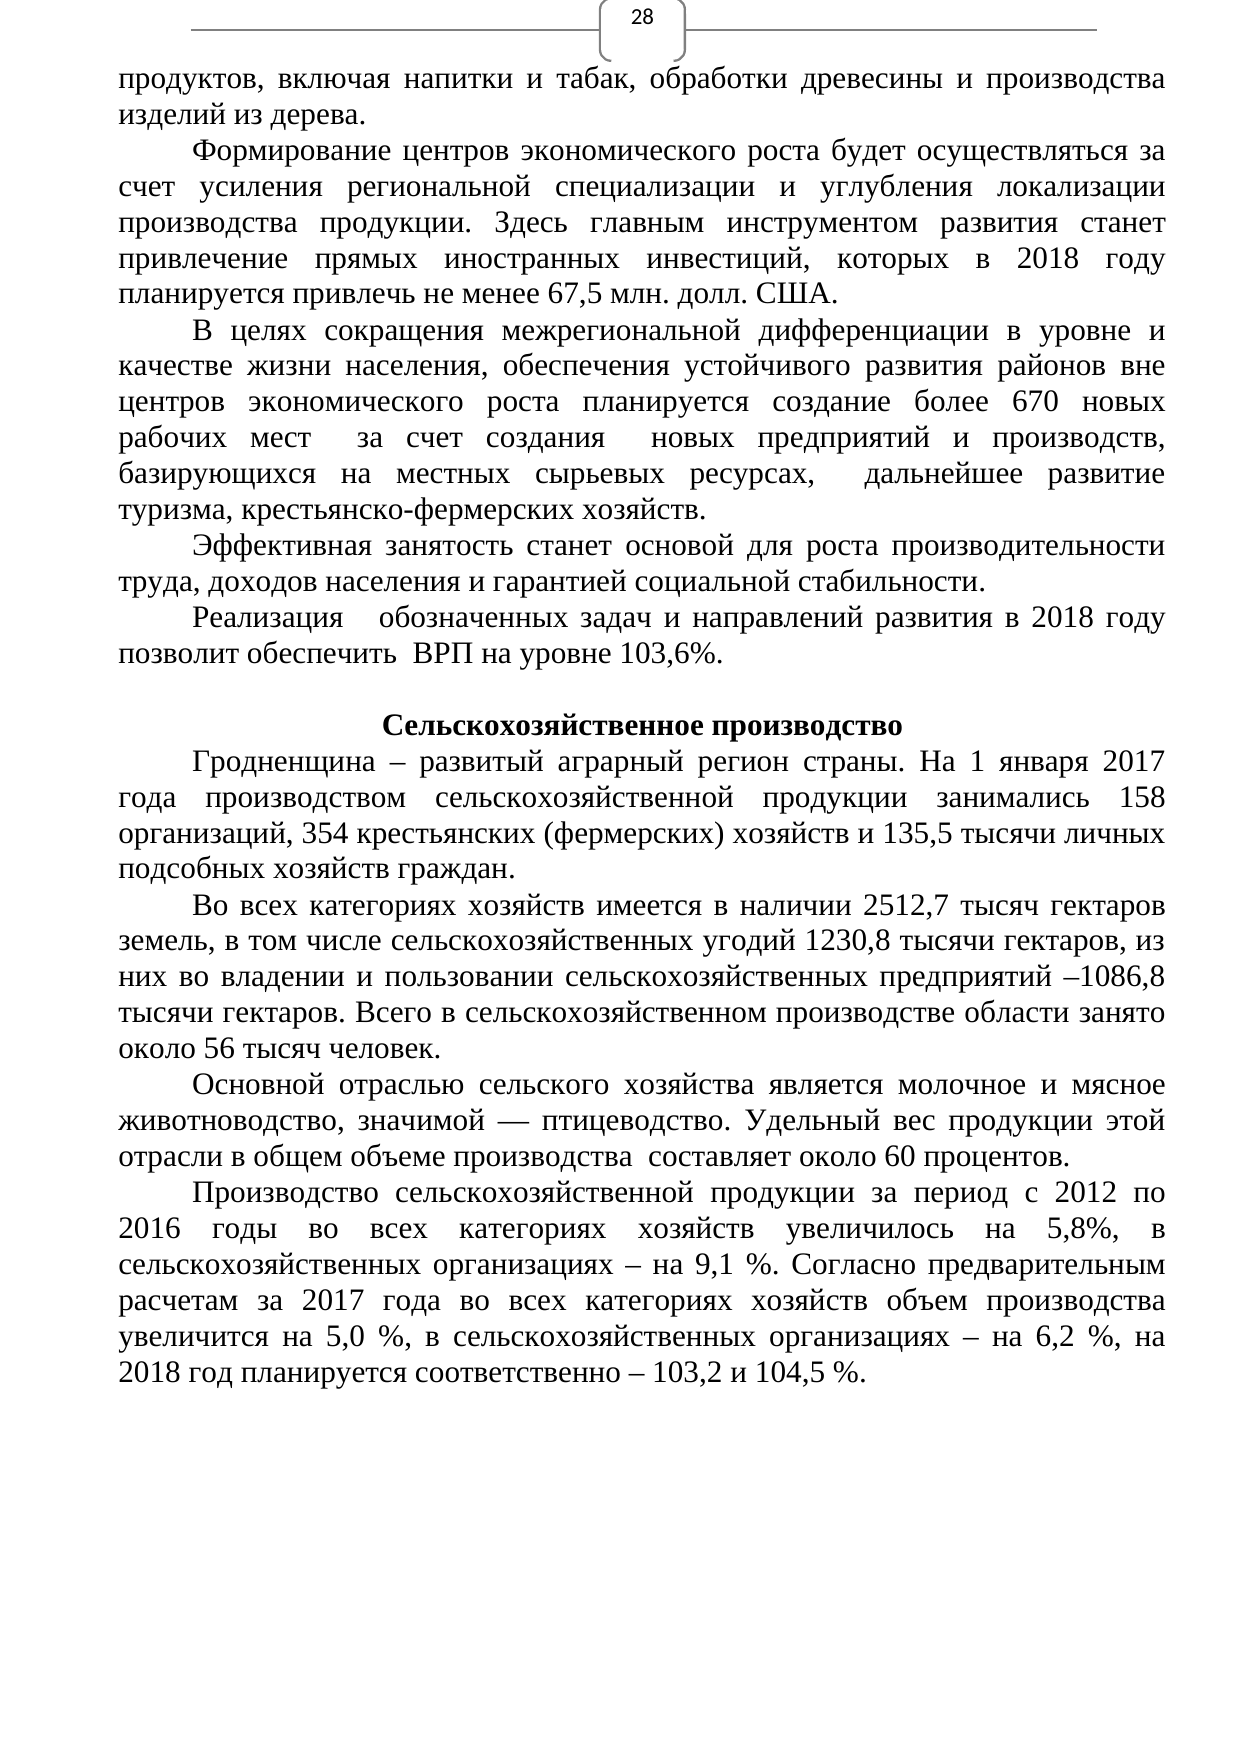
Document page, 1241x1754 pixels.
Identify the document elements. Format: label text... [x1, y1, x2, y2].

text Гродненщина – развитый аграрный регион страны. На 1 января 2017 года производством сельскохозяйственной продукции занимались 158 организаций, 354 крестьянских (фермерских) хозяйств и 135,5 тысячи личных подсобных хозяйств граждан. [118, 742, 1167, 886]
text Формирование центров экономического роста будет осуществляться за счет усиления региональной специализации и углубления локализации производства продукции. Здесь главным инструментом развития станет привлечение прямых иностранных инвестиций, которых в 2018 году планируется привлечь не менее 67,5 млн. долл. США. [118, 131, 1167, 311]
text Сельскохозяйственное производство [118, 706, 1167, 742]
text Производство сельскохозяйственной продукции за период с 2012 по 2016 годы во всех категориях хозяйств увеличилось на 5,8%, в сельскохозяйственных организациях – на 9,1 %. Согласно предварительным расчетам за 2017 года во всех категориях хозяйств объем производства увеличится на 5,0 %, в сельскохозяйственных организациях – на 6,2 %, на 2018 год планируется соответственно – 103,2 и 104,5 %. [118, 1173, 1167, 1389]
text Основной отраслью сельского хозяйства является молочное и мясное животноводство, значимой — птицеводство. Удельный вес продукции этой отрасли в общем объеме производства составляет около 60 процентов. [118, 1065, 1167, 1173]
text Во всех категориях хозяйств имеется в наличии 2512,7 тысяч гектаров земель, в том числе сельскохозяйственных угодий 1230,8 тысячи гектаров, из них во владении и пользовании сельскохозяйственных предприятий –1086,8 тысячи гектаров. Всего в сельскохозяйственном производстве области занято около 56 тысяч человек. [118, 886, 1167, 1065]
text В целях сокращения межрегиональной дифференциации в уровне и качестве жизни населения, обеспечения устойчивого развития районов вне центров экономического роста планируется создание более 670 новых рабочих мест за счет создания новых предприятий и производств, базирующихся на местных сырьевых ресурсах, дальнейшее развитие туризма, крестьянско-фермерских хозяйств. [118, 311, 1167, 526]
text Эффективная занятость станет основой для роста производительности труда, доходов населения и гарантией социальной стабильности. [118, 526, 1167, 598]
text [118, 59, 1167, 131]
text Реализация обозначенных задач и направлений развития в 2018 году позволит обеспечить ВРП на уровне 103,6%. [118, 598, 1167, 670]
